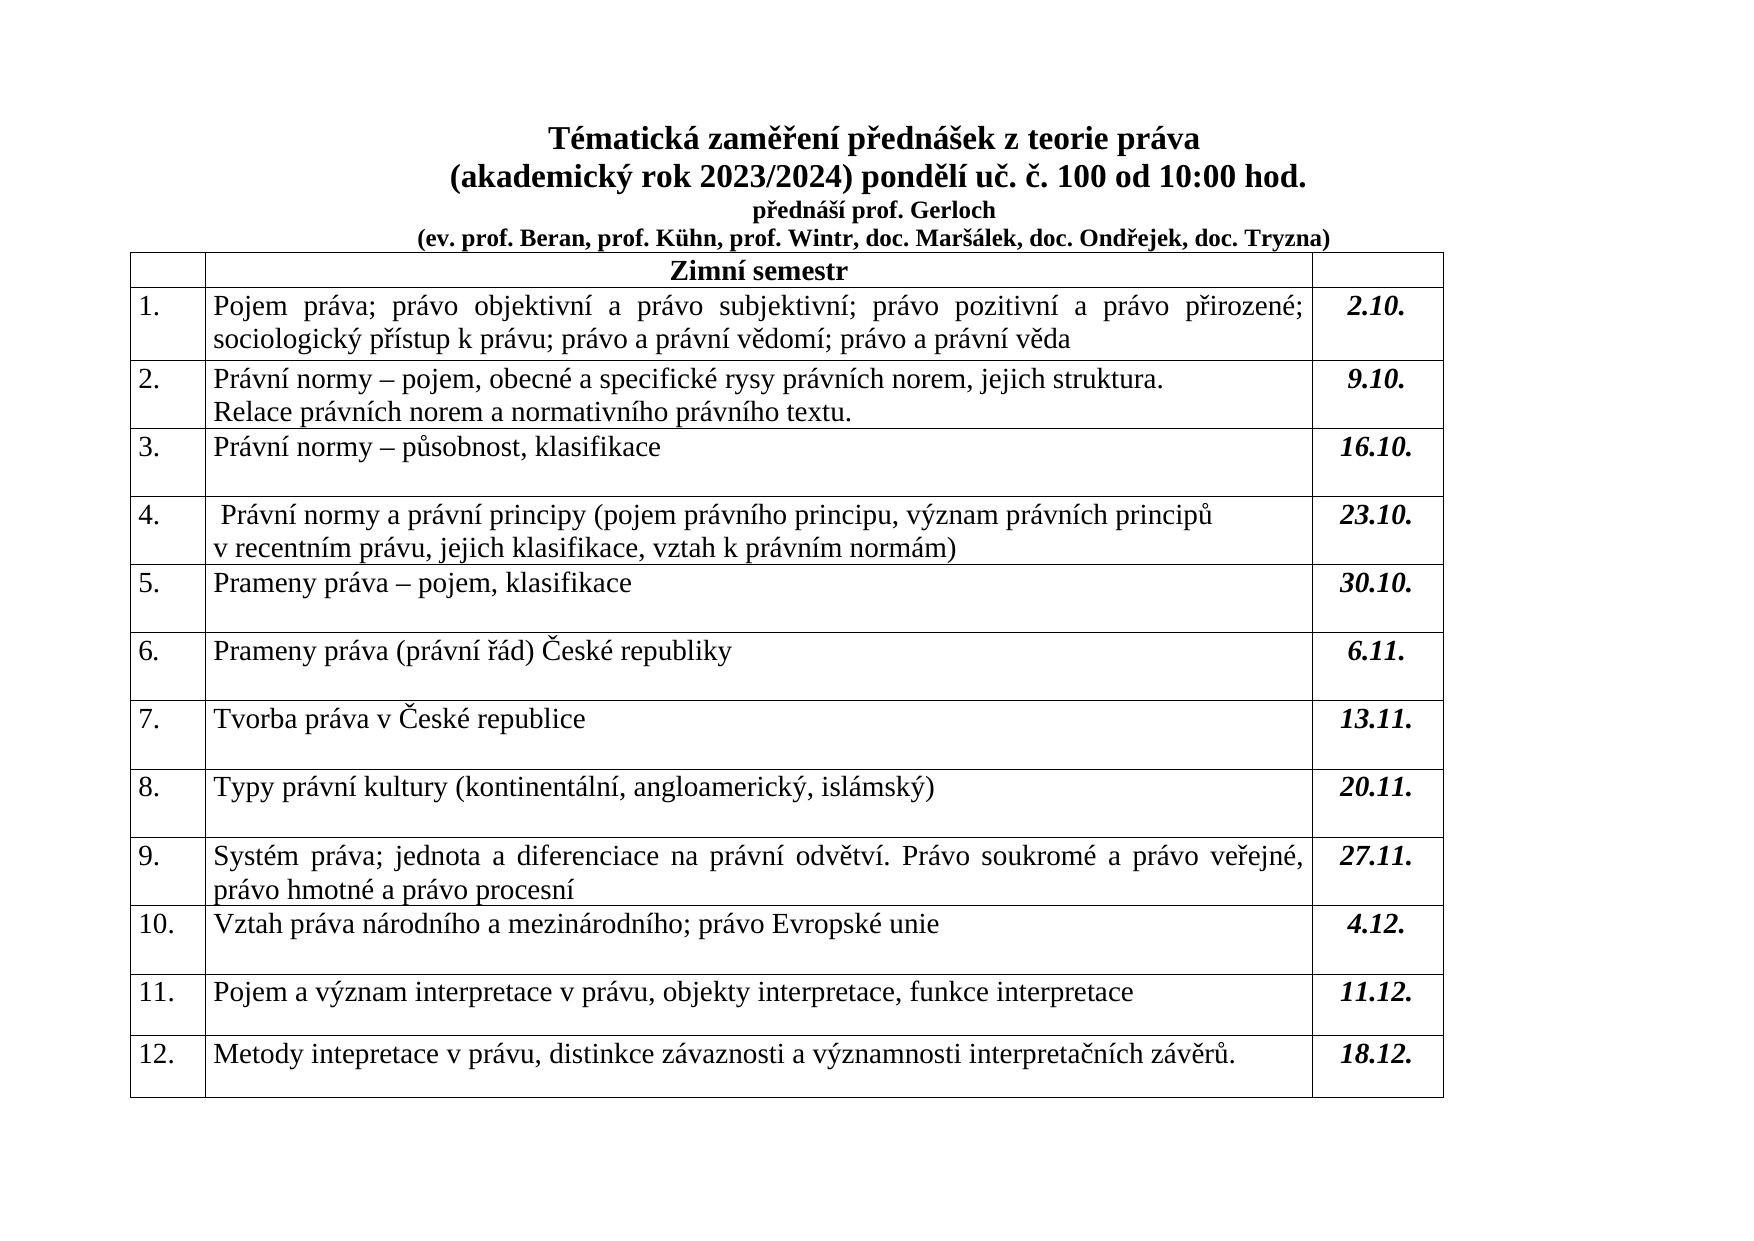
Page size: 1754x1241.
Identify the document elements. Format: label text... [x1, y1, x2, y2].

table_cell 3. [131, 429, 205, 496]
table_header [131, 253, 205, 287]
table_cell 1. [131, 288, 205, 360]
table_cell 7. [131, 701, 205, 768]
table_cell 2.10. [1313, 288, 1443, 360]
table_header [1313, 253, 1443, 287]
table_cell 30.10. [1313, 565, 1443, 632]
table_cell 8. [131, 770, 205, 837]
table_cell Systém práva; jednota a diferenciace na právní odvětví. Právo soukromé a právo veřejné, právo hmotné a právo procesní [206, 838, 1312, 905]
table_cell Prameny práva (právní řád) České republiky [206, 633, 1312, 700]
table_cell 23.10. [1313, 497, 1443, 564]
table_cell 18.12. [1313, 1036, 1443, 1097]
table_cell Právní normy – pojem, obecné a specifické rysy právních norem, jejich struktura. Relace právních norem a normativního právního textu. [206, 361, 1312, 428]
table_cell Prameny práva – pojem, klasifikace [206, 565, 1312, 632]
table_cell Typy právní kultury (kontinentální, angloamerický, islámský) [206, 770, 1312, 837]
table_cell Pojem práva; právo objektivní a právo subjektivní; právo pozitivní a právo přirozené; sociologický přístup k právu; právo a právní vědomí; právo a právní věda [206, 288, 1312, 360]
table_cell 6.11. [1313, 633, 1443, 700]
table_cell Právní normy a právní principy (pojem právního principu, význam právních principů v recentním právu, jejich klasifikace, vztah k právním normám) [206, 497, 1312, 564]
table_cell Metody intepretace v právu, distinkce závaznosti a významnosti interpretačních závěrů. [206, 1036, 1312, 1097]
table_cell 11. [131, 975, 205, 1035]
text přednáší prof. Gerloch [142, 195, 1606, 223]
table_cell Pojem a význam interpretace v právu, objekty interpretace, funkce interpretace [206, 975, 1312, 1035]
table_cell 13.11. [1313, 701, 1443, 768]
text (akademický rok 2023/2024) pondělí uč. č. 100 od 10:00 hod. [142, 156, 1606, 195]
table_cell 4. [131, 497, 205, 564]
table_header Zimní semestr [206, 253, 1312, 287]
table_cell 10. [131, 906, 205, 973]
table_cell 5. [131, 565, 205, 632]
table_cell 6. [131, 633, 205, 700]
table_cell Právní normy – působnost, klasifikace [206, 429, 1312, 496]
table_cell 11.12. [1313, 975, 1443, 1035]
table_cell 27.11. [1313, 838, 1443, 905]
table_cell 12. [131, 1036, 205, 1097]
table_cell 4.12. [1313, 906, 1443, 973]
table_cell 16.10. [1313, 429, 1443, 496]
table_cell 2. [131, 361, 205, 428]
table_cell 9.10. [1313, 361, 1443, 428]
table_cell Tvorba práva v České republice [206, 701, 1312, 768]
table_cell 20.11. [1313, 770, 1443, 837]
text (ev. prof. Beran, prof. Kühn, prof. Wintr, doc. Maršálek, doc. Ondřejek, doc. Tryzna) [142, 223, 1606, 252]
table_cell Vztah práva národního a mezinárodního; právo Evropské unie [206, 906, 1312, 973]
text Tématická zaměření přednášek z teorie práva [142, 118, 1606, 156]
table_cell 9. [131, 838, 205, 905]
